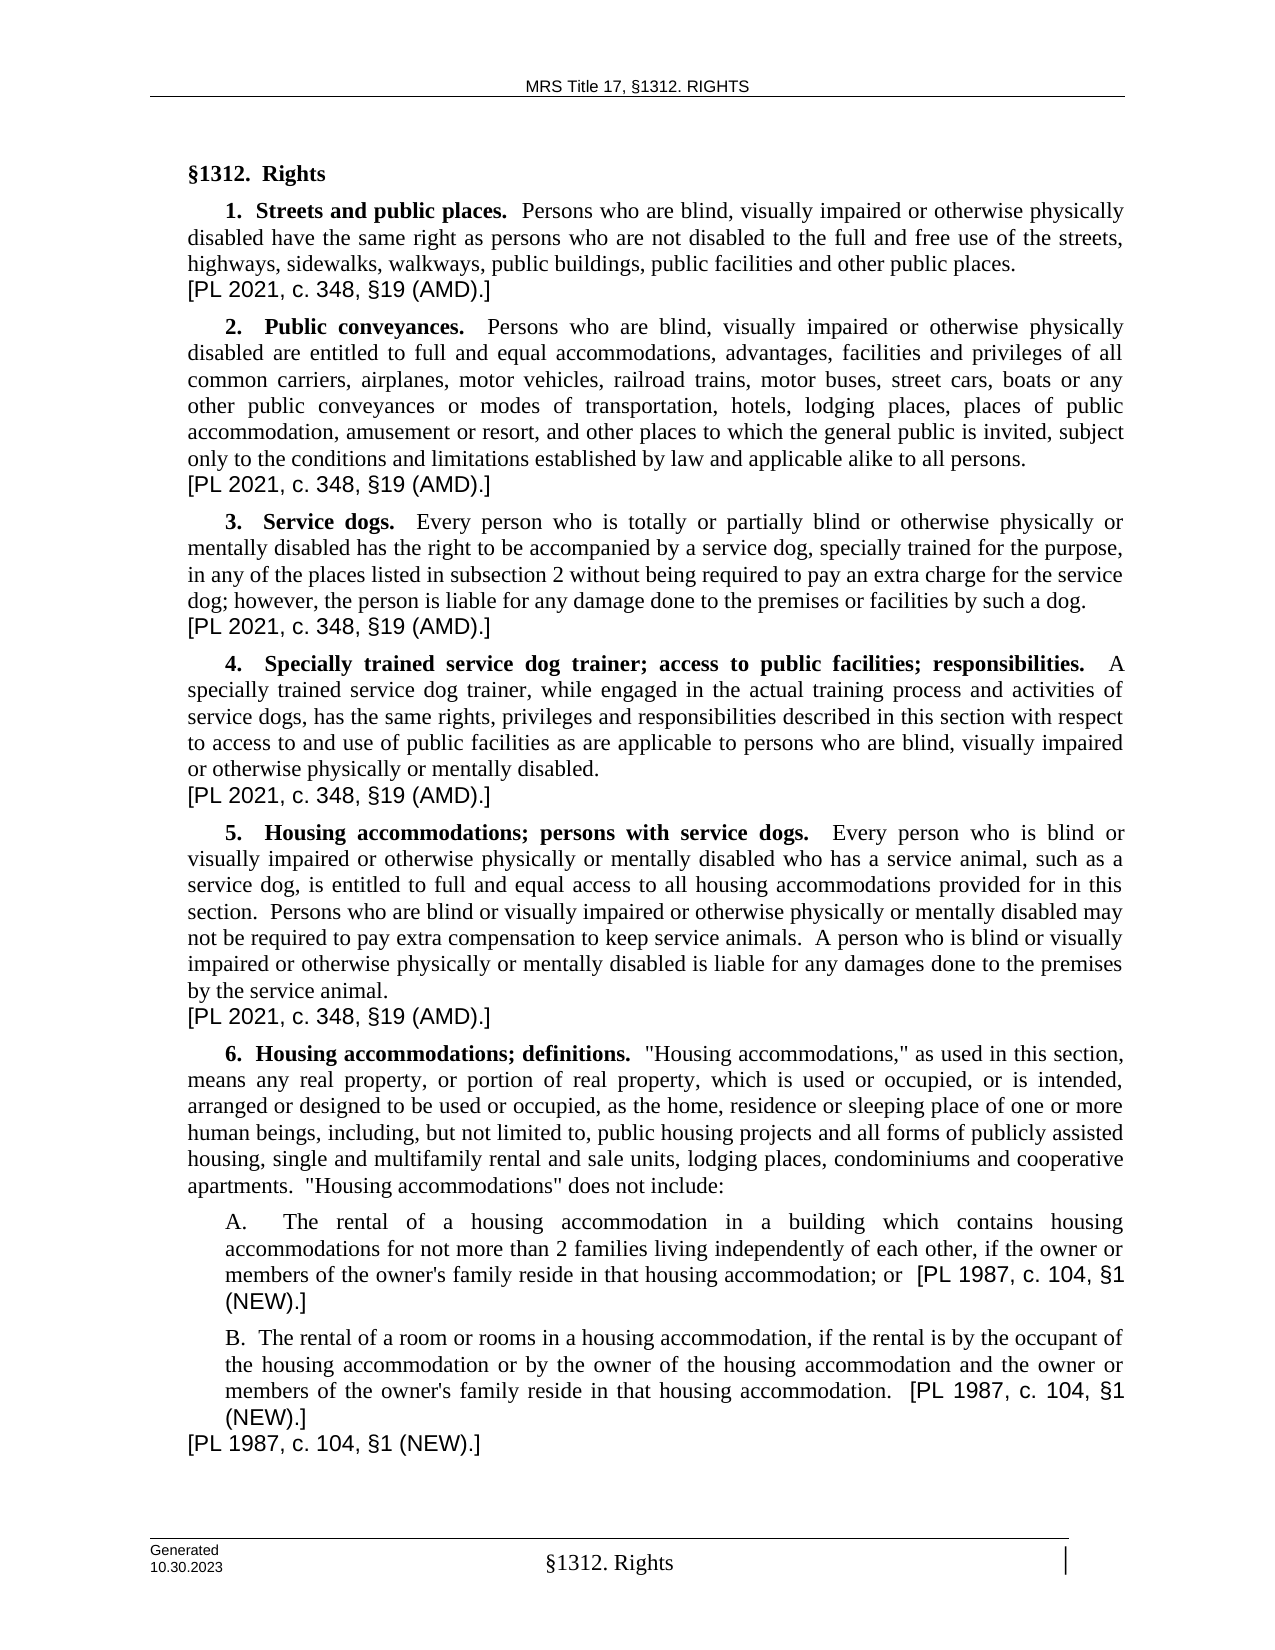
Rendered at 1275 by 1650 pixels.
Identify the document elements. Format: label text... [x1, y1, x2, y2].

text A. The rental of a housing accommodation in a building which contains housing accommodations for not more than 2 families living independently of each other, if the owner or members of the owner's family reside in that housing accommodation; or [PL 1987, c. 104, §1 (NEW).] [225, 1208, 1125, 1314]
text 5. Housing accommodations; persons with service dogs. Every person who is blind or visually impaired or otherwise physically or mentally disabled who has a service animal, such as a service dog, is entitled to full and equal access to all housing accommodations provided for in this section. Persons who are blind or visually impaired or otherwise physically or mentally disabled may not be required to pay extra compensation to keep service animals. A person who is blind or visually impaired or otherwise physically or mentally disabled is liable for any damages done to the premises by the service animal. [187, 819, 1125, 1003]
text 1. Streets and public places. Persons who are blind, visually impaired or otherwise physically disabled have the same right as persons who are not disabled to the full and free use of the streets, highways, sidewalks, walkways, public buildings, public facilities and other public places. [187, 197, 1125, 276]
text §1312. Rights [187, 160, 1125, 187]
text [PL 2021, c. 348, §19 (AMD).] [187, 782, 1125, 808]
text 3. Service dogs. Every person who is totally or partially blind or otherwise physically or mentally disabled has the right to be accompanied by a service dog, specially trained for the purpose, in any of the places listed in subsection 2 without being required to pay an extra charge for the service dog; however, the person is liable for any damage done to the premises or facilities by such a dog. [187, 508, 1125, 613]
text B. The rental of a room or rooms in a housing accommodation, if the rental is by the occupant of the housing accommodation or by the owner of the housing accommodation and the owner or members of the owner's family reside in that housing accommodation. [PL 1987, c. 104, §1 (NEW).] [225, 1324, 1125, 1430]
text 4. Specially trained service dog trainer; access to public facilities; responsibilities. A specially trained service dog trainer, while engaged in the actual training process and activities of service dogs, has the same rights, privileges and responsibilities described in this section with respect to access to and use of public facilities as are applicable to persons who are blind, visually impaired or otherwise physically or mentally disabled. [187, 650, 1125, 782]
text [PL 2021, c. 348, §19 (AMD).] [187, 613, 1125, 640]
text [PL 2021, c. 348, §19 (AMD).] [187, 1003, 1125, 1029]
text 2. Public conveyances. Persons who are blind, visually impaired or otherwise physically disabled are entitled to full and equal accommodations, advantages, facilities and privileges of all common carriers, airplanes, motor vehicles, railroad trains, motor buses, street cars, boats or any other public conveyances or modes of transportation, hotels, lodging places, places of public accommodation, amusement or resort, and other places to which the general public is invited, subject only to the conditions and limitations established by law and applicable alike to all persons. [187, 313, 1125, 471]
text 6. Housing accommodations; definitions. "Housing accommodations," as used in this section, means any real property, or portion of real property, which is used or occupied, or is intended, arranged or designed to be used or occupied, as the home, residence or sleeping place of one or more human beings, including, but not limited to, public housing projects and all forms of publicly assisted housing, single and multifamily rental and sale units, lodging places, condominiums and cooperative apartments. "Housing accommodations" does not include: [187, 1040, 1125, 1198]
text [PL 2021, c. 348, §19 (AMD).] [187, 276, 1125, 303]
text [PL 2021, c. 348, §19 (AMD).] [187, 471, 1125, 497]
text [PL 1987, c. 104, §1 (NEW).] [187, 1430, 1125, 1456]
